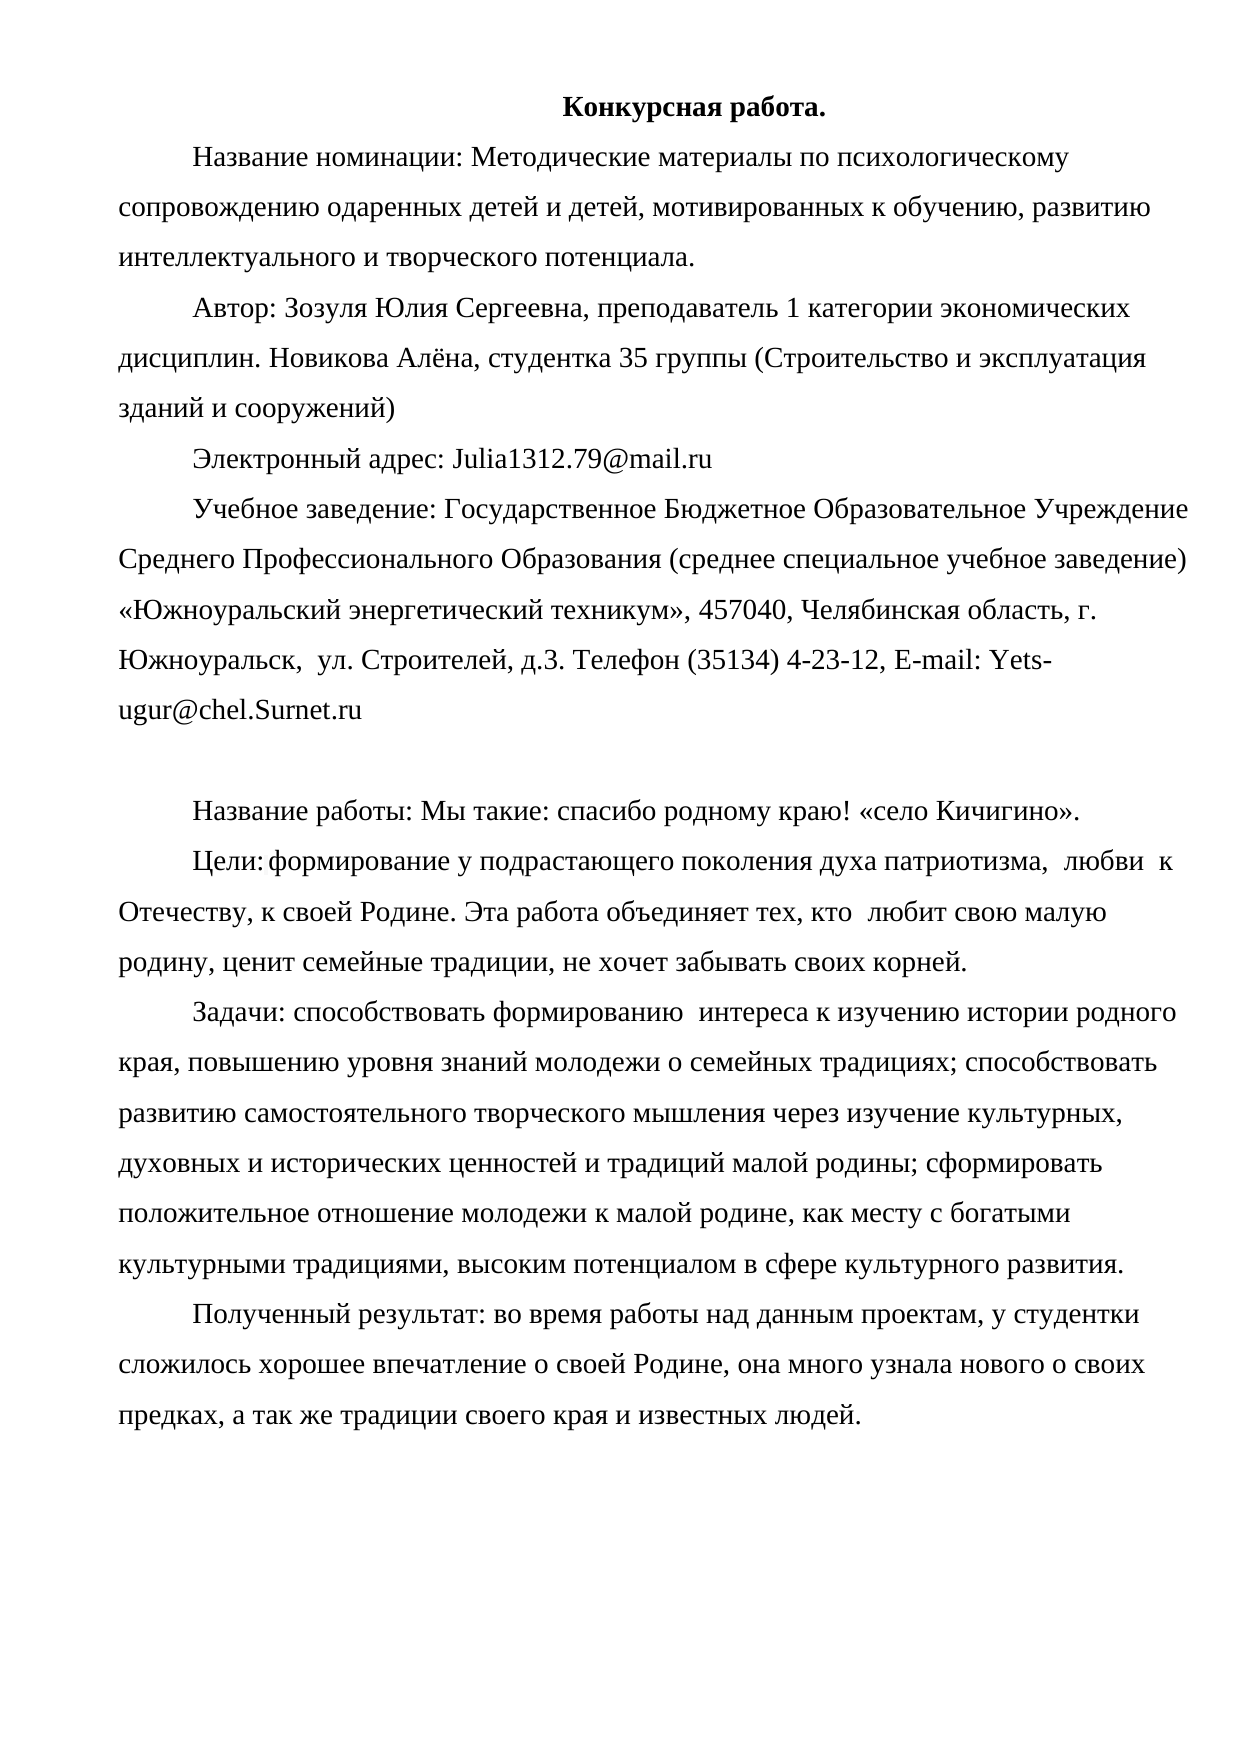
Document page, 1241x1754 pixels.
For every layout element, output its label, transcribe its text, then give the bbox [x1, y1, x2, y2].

text Название номинации: Методические материалы по психологическому сопровождению одаренных детей и детей, мотивированных к обучению, развитию интеллектуального и творческого потенциала. [118, 139, 1196, 273]
text Задачи: способствовать формированию интереса к изучению истории родного края, повышению уровня знаний молодежи о семейных традициях; способствовать развитию самостоятельного творческого мышления через изучение культурных, духовных и исторических ценностей и традиций малой родины; сформировать положительное отношение молодежи к малой родине, как месту с богатыми культурными традициями, высоким потенциалом в сфере культурного развития. [118, 994, 1196, 1279]
text Полученный результат: во время работы над данным проектам, у студентки сложилось хорошее впечатление о своей Родине, она много узнала нового о своих предках, а так же традиции своего края и известных людей. [118, 1296, 1196, 1430]
text Цели: формирование у подрастающего поколения духа патриотизма, любви к Отечеству, к своей Родине. Эта работа объединяет тех, кто любит свою малую родину, ценит семейные традиции, не хочет забывать своих корней. [118, 843, 1196, 977]
text Название работы: Мы такие: спасибо родному краю! «село Кичигино». [118, 793, 1196, 827]
text Учебное заведение: Государственное Бюджетное Образовательное Учреждение Среднего Профессионального Образования (среднее специальное учебное заведение) «Южноуральский энергетический техникум», 457040, Челябинская область, г. Южноуральск, ул. Строителей, д.3. Телефон (35134) 4-23-12, E-mail: Yets-ugur@chel.Surnet.ru [118, 491, 1196, 726]
text Конкурсная работа. [118, 89, 1196, 122]
text Автор: Зозуля Юлия Сергеевна, преподаватель 1 категории экономических дисциплин. Новикова Алёна, студентка 35 группы (Строительство и эксплуатация зданий и сооружений) [118, 290, 1196, 424]
text Электронный адрес: Julia1312.79@mail.ru [118, 441, 1196, 474]
